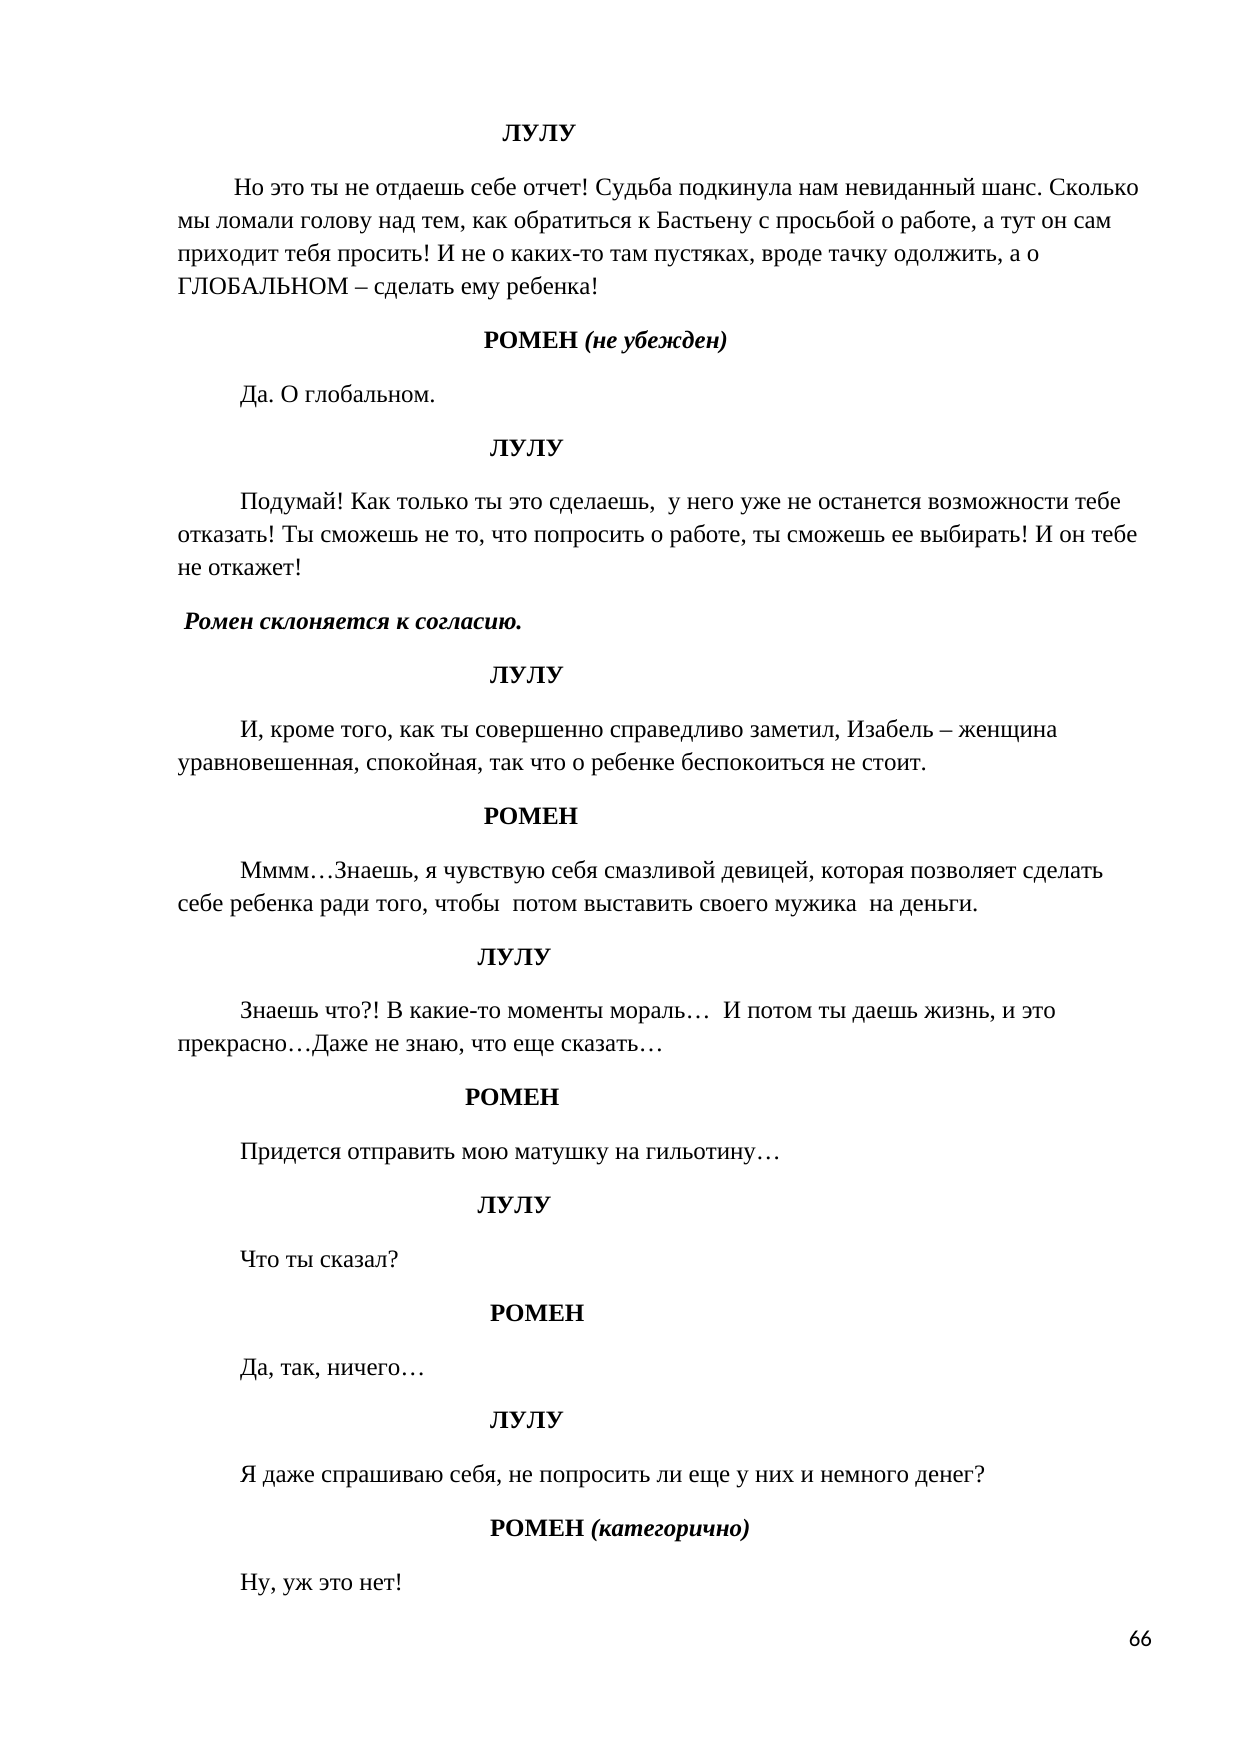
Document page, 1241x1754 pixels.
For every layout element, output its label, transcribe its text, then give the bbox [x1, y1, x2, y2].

text И, кроме того, как ты совершенно справедливо заметил, Изабель – женщина уравновешенная, спокойная, так что о ребенке беспокоиться не стоит. [177, 714, 1152, 776]
text Ну, уж это нет! [177, 1567, 1152, 1596]
text ЛУЛУ [177, 433, 1152, 461]
text Мммм…Знаешь, я чувствую себя смазливой девицей, которая позволяет сделать себе ребенка ради того, чтобы потом выставить своего мужика на деньги. [177, 855, 1152, 917]
text Да. О глобальном. [177, 379, 1152, 407]
text Подумай! Как только ты это сделаешь, у него уже не останется возможности тебе отказать! Ты сможешь не то, что попросить о работе, ты сможешь ее выбирать! И он тебе не откажет! [177, 486, 1152, 581]
text ЛУЛУ [177, 1190, 1152, 1219]
text РОМЕН (категорично) [177, 1513, 1152, 1542]
text Ромен склоняется к согласию. [177, 606, 1152, 635]
text ЛУЛУ [177, 660, 1152, 689]
text Но это ты не отдаешь себе отчет! Судьба подкинула нам невиданный шанс. Сколько мы ломали голову над тем, как обратиться к Бастьену с просьбой о работе, а тут он сам приходит тебя просить! И не о каких-то там пустяках, вроде тачку одолжить, а о ГЛОБАЛЬНОМ – сделать ему ребенка! [177, 172, 1152, 300]
text Я даже спрашиваю себя, не попросить ли еще у них и немного денег? [177, 1459, 1152, 1488]
text Знаешь что?! В какие-то моменты мораль… И потом ты даешь жизнь, и это прекрасно…Даже не знаю, что еще сказать… [177, 996, 1152, 1057]
text РОМЕН [177, 1298, 1152, 1327]
text ЛУЛУ [177, 1406, 1152, 1434]
text ЛУЛУ [177, 118, 1152, 147]
text ЛУЛУ [177, 942, 1152, 970]
text Придется отправить мою матушку на гильотину… [177, 1136, 1152, 1165]
text РОМЕН [177, 801, 1152, 830]
text РОМЕН (не убежден) [177, 325, 1152, 354]
text Что ты сказал? [177, 1244, 1152, 1273]
text Да, так, ничего… [177, 1352, 1152, 1380]
text РОМЕН [177, 1082, 1152, 1111]
